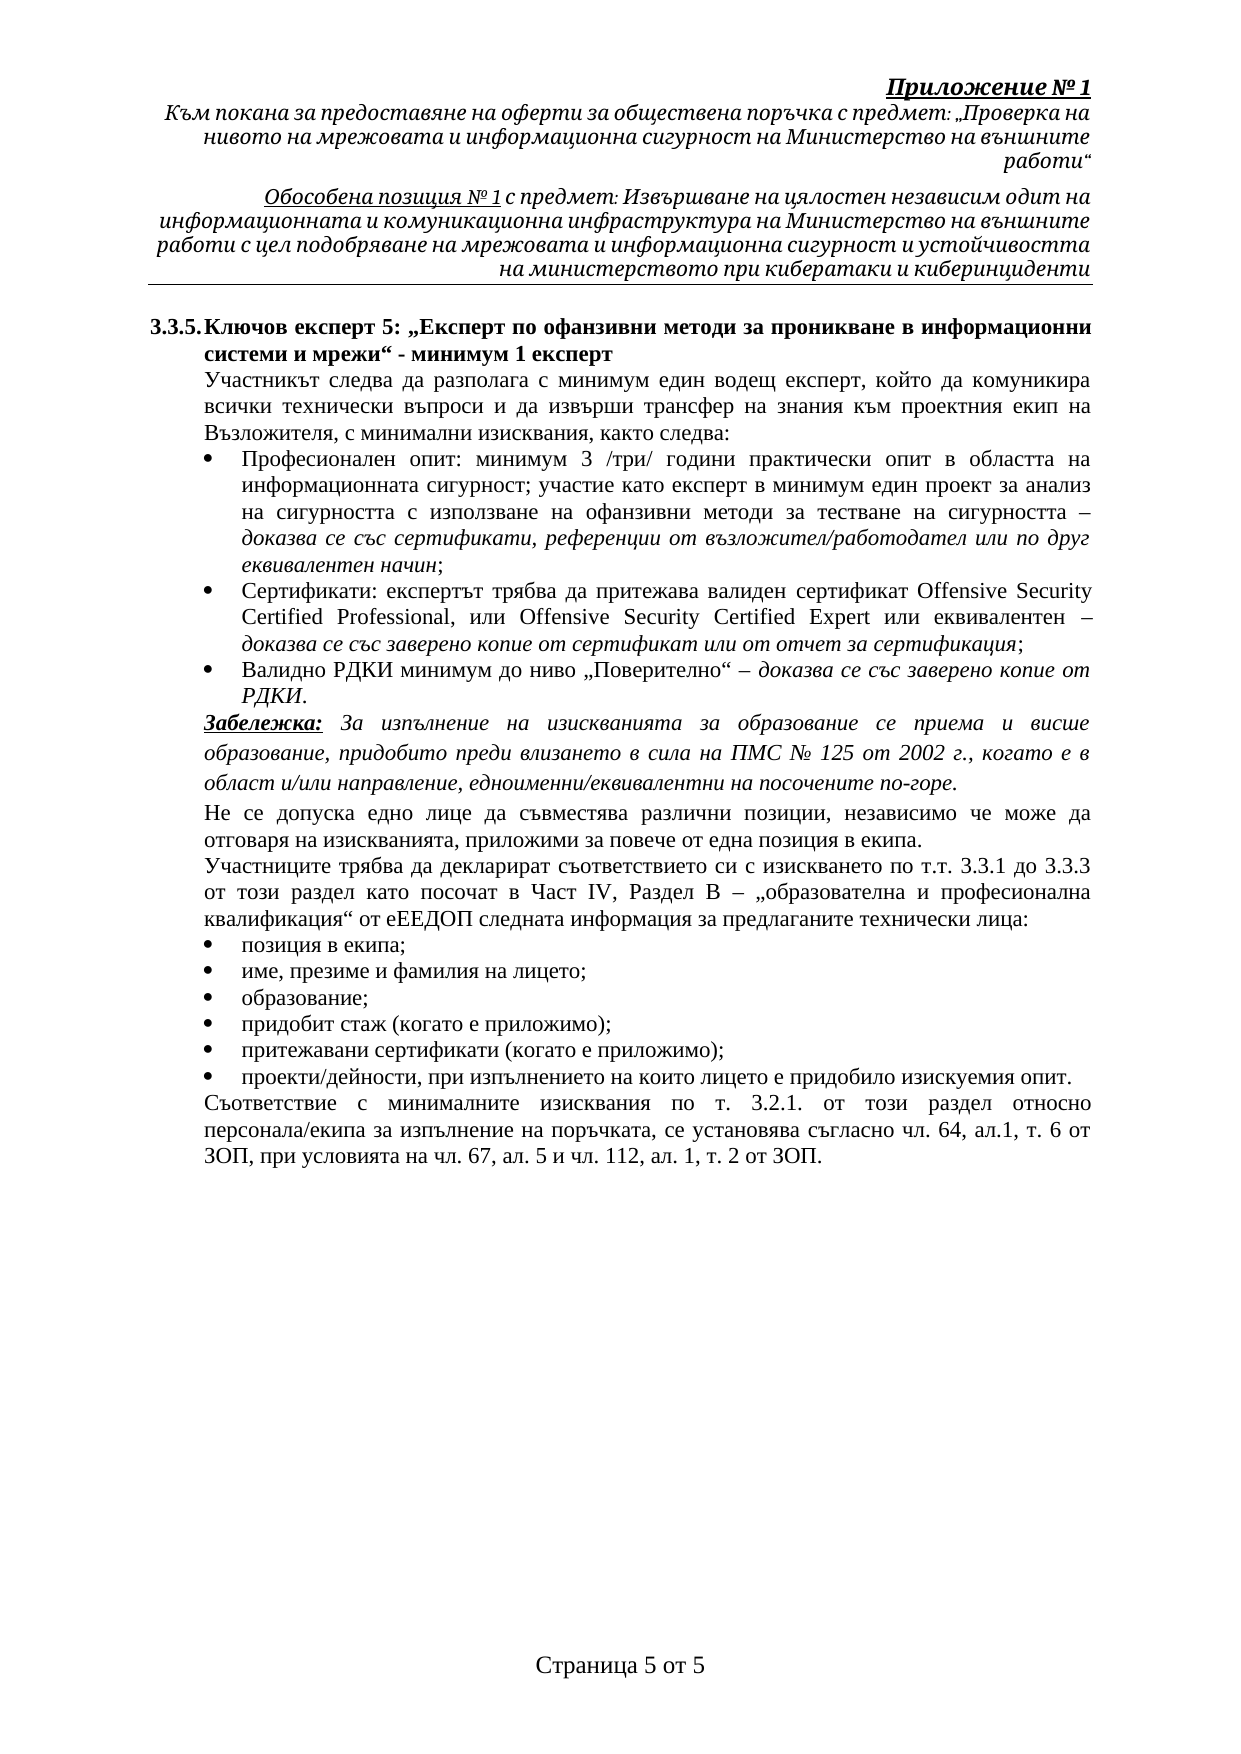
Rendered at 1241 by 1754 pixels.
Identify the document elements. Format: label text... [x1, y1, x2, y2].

text Забележка: За изпълнение на изискванията за образование се приема и висше образование, придобито преди влизането в сила на ПМС № 125 от 2002 г., когато е в област и/или направление, едноименни/еквивалентни на посочените по-горе. [204, 709, 1093, 796]
list образование; [204, 984, 1093, 1010]
list позиция в екипа; [204, 931, 1093, 957]
list Валидно РДКИ минимум до ниво „Поверително“ – доказва се със заверено копие от РДКИ. [204, 656, 1093, 709]
text Участникът следва да разполага с минимум един водещ експерт, който да комуникира всички технически въпроси и да извърши трансфер на знания към проектния екип на Възложителя, с минимални изисквания, както следва: [204, 366, 1093, 445]
text Съответствие с минималните изисквания по т. 3.2.1. от този раздел относно персонала/екипа за изпълнение на поръчката, се установява съгласно чл. 64, ал.1, т. 6 от ЗОП, при условията на чл. 67, ал. 5 и чл. 112, ал. 1, т. 2 от ЗОП. [204, 1089, 1093, 1168]
text Не се допуска едно лице да съвместява различни позиции, независимо че може да отговаря на изискванията, приложими за повече от една позиция в екипа. [204, 799, 1093, 852]
list Ключов експерт 5: „Експерт по офанзивни методи за проникване в информационни системи и мрежи“ - минимум 1 експерт [150, 313, 1093, 366]
text Участниците трябва да декларират съответствието си с изискването по т.т. 3.3.1 до 3.3.3 от този раздел като посочат в Част IV, Раздел В – „образователна и професионална квалификация“ от еЕЕДОП следната информация за предлаганите технически лица: [204, 852, 1093, 931]
list Сертификати: експертът трябва да притежава валиден сертификат Offensive Security Certified Professional, или Offensive Security Certified Expert или еквивалентен – доказва се със заверено копие от сертификат или от отчет за сертификация; [204, 577, 1093, 656]
list притежавани сертификати (когато е приложимо); [204, 1037, 1093, 1063]
list Професионален опит: минимум 3 /три/ години практически опит в областта на информационната сигурност; участие като експерт в минимум един проект за анализ на сигурността с използване на офанзивни методи за тестване на сигурността – доказва се със сертификати, референции от възложител/работодател или по друг еквивалентен начин; [204, 445, 1093, 577]
list придобит стаж (когато е приложимо); [204, 1010, 1093, 1037]
list проекти/дейности, при изпълнението на които лицето е придобило изискуемия опит. [204, 1063, 1093, 1089]
list име, презиме и фамилия на лицето; [204, 957, 1093, 984]
